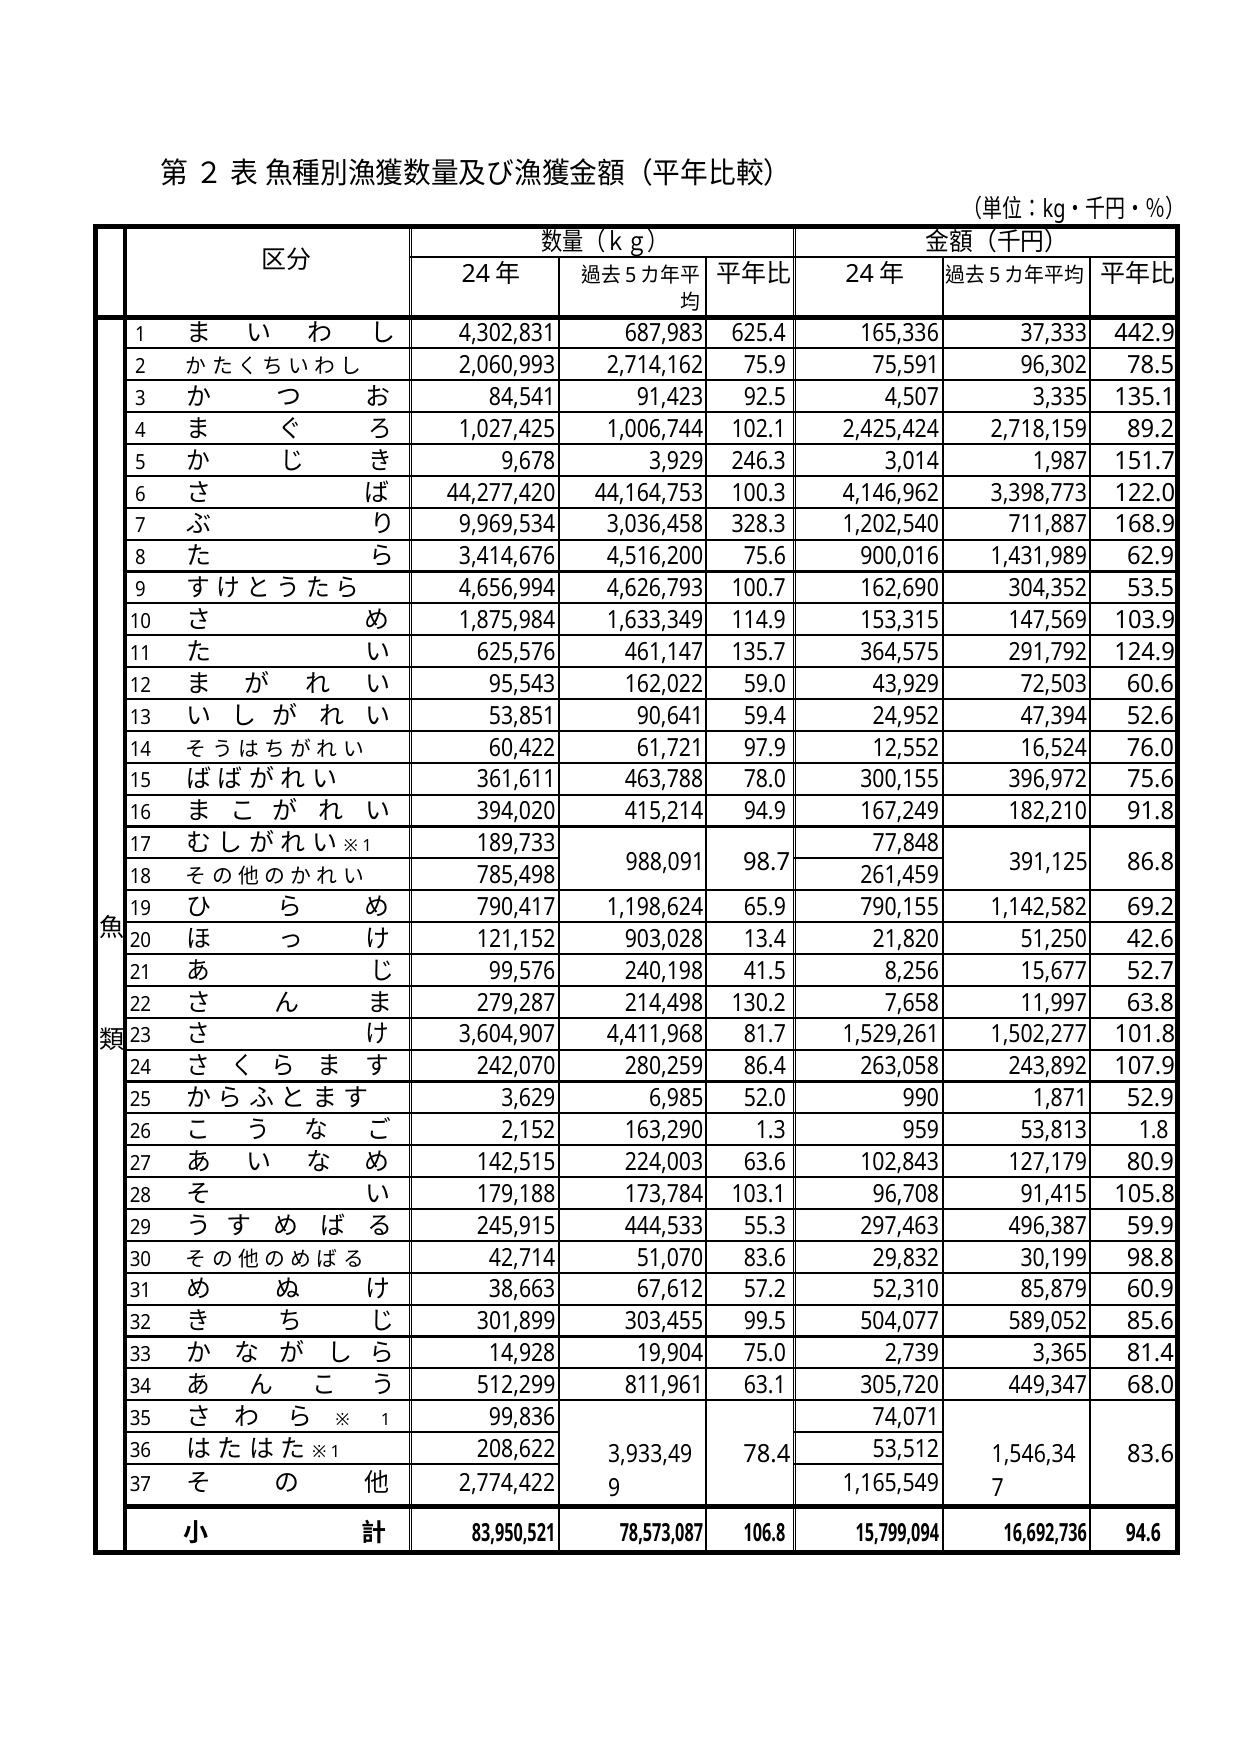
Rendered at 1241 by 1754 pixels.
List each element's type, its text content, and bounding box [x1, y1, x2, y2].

table_cell す け と う た ら [166, 573, 409, 602]
table_cell 240,198 [560, 955, 705, 985]
table_cell 35 [127, 1401, 166, 1431]
table_cell そ い [166, 1178, 409, 1208]
table_cell さ ん ま [166, 987, 409, 1017]
table_cell 790,417 [412, 891, 558, 921]
table_cell 84,541 [412, 381, 558, 411]
table_cell 19 [127, 891, 166, 921]
table_cell あ じ [166, 955, 409, 985]
table_cell ひ ら め [166, 891, 409, 921]
table_cell 13.4 [707, 923, 793, 953]
table_cell ま ぐ ろ [166, 413, 409, 443]
table_cell 22 [127, 987, 166, 1017]
table_cell 38,663 [412, 1274, 558, 1303]
table_cell 60.9 [1091, 1274, 1175, 1303]
table_cell 246.3 [707, 445, 793, 475]
table_cell 1,871 [944, 1083, 1089, 1112]
table_cell 37,333 [944, 320, 1089, 347]
table_cell 53,813 [944, 1114, 1089, 1144]
table_cell 36 [127, 1433, 166, 1463]
table_cell 3 [127, 381, 166, 411]
table_cell 8 [127, 541, 166, 570]
table_cell 224,003 [560, 1146, 705, 1176]
table_cell 83,950,521 [412, 1509, 558, 1550]
table_cell 11,997 [944, 987, 1089, 1017]
table_cell 68.0 [1091, 1369, 1175, 1399]
table_header [98, 229, 123, 315]
table_cell 2,718,159 [944, 413, 1089, 443]
table_cell 9,969,534 [412, 509, 558, 538]
table_cell 102,843 [796, 1146, 942, 1176]
table_cell 34 [127, 1369, 166, 1399]
table_cell 91,415 [944, 1178, 1089, 1208]
table_cell 124.9 [1091, 636, 1175, 666]
table_cell 59.0 [707, 668, 793, 698]
table_cell か じ き [166, 445, 409, 475]
table_cell 394,020 [412, 796, 558, 825]
table_cell 90,641 [560, 700, 705, 730]
table_cell 4,146,962 [796, 477, 942, 507]
table_cell 5 [127, 445, 166, 475]
table_cell 442.9 [1091, 320, 1175, 347]
table_cell 97.9 [707, 732, 793, 762]
table_cell 291,792 [944, 636, 1089, 666]
table_cell か た く ち い わ し [166, 349, 409, 379]
table_cell 67,612 [560, 1274, 705, 1303]
table_cell 61,721 [560, 732, 705, 762]
table_cell 147,569 [944, 604, 1089, 634]
table_cell 3,036,458 [560, 509, 705, 538]
table_cell 1,006,744 [560, 413, 705, 443]
table_cell ほ っ け [166, 923, 409, 953]
table_cell 101.8 [1091, 1019, 1175, 1048]
table_cell 153,315 [796, 604, 942, 634]
table_cell 4,626,793 [560, 573, 705, 602]
table_cell 444,533 [560, 1210, 705, 1240]
table_cell ぶ り [166, 509, 409, 538]
table_cell 81.7 [707, 1019, 793, 1048]
table_cell 364,575 [796, 636, 942, 666]
table_cell あ い な め [166, 1146, 409, 1176]
table_cell 96,708 [796, 1178, 942, 1208]
table_cell 6 [127, 477, 166, 507]
table_header 数量（ｋｇ） [412, 229, 793, 256]
table_cell 59.4 [707, 700, 793, 730]
table_cell 988,091 [560, 828, 705, 889]
table_cell 106.8 [707, 1509, 793, 1550]
table_cell 77,848 [796, 828, 942, 857]
table_cell そ う は ち が れ い [166, 732, 409, 762]
table_cell 95,543 [412, 668, 558, 698]
table_cell 3,398,773 [944, 477, 1089, 507]
table_cell 1,142,582 [944, 891, 1089, 921]
table_cell 過去5カ年平均 [560, 258, 705, 315]
table_cell 7 [127, 509, 166, 538]
table_cell 1,165,549 [796, 1465, 942, 1504]
table_cell 127,179 [944, 1146, 1089, 1176]
table_cell 小 計 [127, 1509, 409, 1550]
table_cell 711,887 [944, 509, 1089, 538]
table_cell そ の 他 の か れ い [166, 859, 409, 889]
table_cell 13 [127, 700, 166, 730]
table_cell 42,714 [412, 1242, 558, 1272]
table_cell め ぬ け [166, 1274, 409, 1303]
table_cell 27 [127, 1146, 166, 1176]
table_cell 396,972 [944, 764, 1089, 793]
table_cell 75.0 [707, 1338, 793, 1367]
table_cell 242,070 [412, 1051, 558, 1080]
table_cell 785,498 [412, 859, 558, 889]
table_cell 平年比 [1091, 258, 1175, 315]
table_cell 415,214 [560, 796, 705, 825]
table_cell 60,422 [412, 732, 558, 762]
table_cell 99,576 [412, 955, 558, 985]
table_cell 687,983 [560, 320, 705, 347]
table_cell 114.9 [707, 604, 793, 634]
table_cell 3,933,499 [560, 1401, 705, 1504]
table_cell 261,459 [796, 859, 942, 889]
table_cell 504,077 [796, 1306, 942, 1335]
table_cell 1 [127, 320, 166, 347]
table_cell か な が し ら [166, 1338, 409, 1367]
table_cell 83.6 [1091, 1401, 1175, 1504]
table_cell 44,277,420 [412, 477, 558, 507]
table_cell 103.1 [707, 1178, 793, 1208]
table_cell 9 [127, 573, 166, 602]
table_cell 18 [127, 859, 166, 889]
table_cell 62.9 [1091, 541, 1175, 570]
table_cell 625,576 [412, 636, 558, 666]
table_cell 6,985 [560, 1083, 705, 1112]
table_cell ば ば が れ い [166, 764, 409, 793]
table_cell 63.1 [707, 1369, 793, 1399]
table_cell 9,678 [412, 445, 558, 475]
table_cell 52,310 [796, 1274, 942, 1303]
table_cell 4,507 [796, 381, 942, 411]
table_cell 3,335 [944, 381, 1089, 411]
table_cell 15,677 [944, 955, 1089, 985]
table_cell 2,425,424 [796, 413, 942, 443]
table_cell 1,529,261 [796, 1019, 942, 1048]
table_cell 51,250 [944, 923, 1089, 953]
table_cell 4 [127, 413, 166, 443]
table_cell 78.4 [707, 1401, 793, 1504]
table_cell 43,929 [796, 668, 942, 698]
table_cell 1,027,425 [412, 413, 558, 443]
table_cell 2,060,993 [412, 349, 558, 379]
table_cell 208,622 [412, 1433, 558, 1463]
table_cell 52.9 [1091, 1083, 1175, 1112]
table_cell 990 [796, 1083, 942, 1112]
table_cell 301,899 [412, 1306, 558, 1335]
table_cell 65.9 [707, 891, 793, 921]
table_cell 589,052 [944, 1306, 1089, 1335]
table_cell 2,739 [796, 1338, 942, 1367]
table_cell か ら ふ と ま す [166, 1083, 409, 1112]
table_cell 30 [127, 1242, 166, 1272]
table_cell む し が れ い ※ 1 [166, 828, 409, 857]
table_cell は た は た ※ 1 [166, 1433, 409, 1463]
table_cell 811,961 [560, 1369, 705, 1399]
table_cell 135.1 [1091, 381, 1175, 411]
table_cell 130.2 [707, 987, 793, 1017]
table_cell 1.3 [707, 1114, 793, 1144]
table_cell 32 [127, 1306, 166, 1335]
table_cell 72,503 [944, 668, 1089, 698]
table_cell 24 [127, 1051, 166, 1080]
table_cell 69.2 [1091, 891, 1175, 921]
table_cell 21,820 [796, 923, 942, 953]
table_cell 26 [127, 1114, 166, 1144]
table_cell 1,633,349 [560, 604, 705, 634]
table_cell 305,720 [796, 1369, 942, 1399]
table_cell 8,256 [796, 955, 942, 985]
table_cell こ う な ご [166, 1114, 409, 1144]
table_cell 91,423 [560, 381, 705, 411]
table_cell う す め ば る [166, 1210, 409, 1240]
table_cell 86.4 [707, 1051, 793, 1080]
table_cell 57.2 [707, 1274, 793, 1303]
table_cell 304,352 [944, 573, 1089, 602]
table_cell 96,302 [944, 349, 1089, 379]
table_cell 85,879 [944, 1274, 1089, 1303]
table_cell 162,690 [796, 573, 942, 602]
table_cell 92.5 [707, 381, 793, 411]
table_cell 42.6 [1091, 923, 1175, 953]
table_cell 1,431,989 [944, 541, 1089, 570]
table_cell 52.0 [707, 1083, 793, 1112]
table_cell 98.8 [1091, 1242, 1175, 1272]
table_cell さ ば [166, 477, 409, 507]
table_cell 19,904 [560, 1338, 705, 1367]
table_cell 179,188 [412, 1178, 558, 1208]
table_cell さ く ら ま す [166, 1051, 409, 1080]
table_cell 11 [127, 636, 166, 666]
table_cell 24年 [412, 258, 558, 315]
table_cell 51,070 [560, 1242, 705, 1272]
table_cell 182,210 [944, 796, 1089, 825]
table_cell 16,524 [944, 732, 1089, 762]
table_cell 53.5 [1091, 573, 1175, 602]
table_cell か つ お [166, 381, 409, 411]
table_cell 122.0 [1091, 477, 1175, 507]
table_cell 214,498 [560, 987, 705, 1017]
table_cell 53,851 [412, 700, 558, 730]
table_cell 4,656,994 [412, 573, 558, 602]
table_cell た ら [166, 541, 409, 570]
table_cell 29 [127, 1210, 166, 1240]
table_cell 173,784 [560, 1178, 705, 1208]
table_cell 328.3 [707, 509, 793, 538]
table_cell そ の 他 [166, 1465, 409, 1504]
table_cell 168.9 [1091, 509, 1175, 538]
table_cell 55.3 [707, 1210, 793, 1240]
table_cell 167,249 [796, 796, 942, 825]
table_cell さ め [166, 604, 409, 634]
table_cell 44,164,753 [560, 477, 705, 507]
table_cell 303,455 [560, 1306, 705, 1335]
table_cell た い [166, 636, 409, 666]
table_cell 83.6 [707, 1242, 793, 1272]
table_cell 94.6 [1091, 1509, 1175, 1550]
table_cell 60.6 [1091, 668, 1175, 698]
table_cell ま が れ い [166, 668, 409, 698]
table_cell 280,259 [560, 1051, 705, 1080]
table_cell 4,411,968 [560, 1019, 705, 1048]
table_cell 28 [127, 1178, 166, 1208]
table_header 金額（千円） [796, 229, 1175, 256]
table_cell 496,387 [944, 1210, 1089, 1240]
table_cell 4,516,200 [560, 541, 705, 570]
table_cell 121,152 [412, 923, 558, 953]
table_cell 361,611 [412, 764, 558, 793]
table_cell 790,155 [796, 891, 942, 921]
table_cell ま い わ し [166, 320, 409, 347]
table_cell そ の 他 の め ば る [166, 1242, 409, 1272]
table_cell 99.5 [707, 1306, 793, 1335]
table_cell 279,287 [412, 987, 558, 1017]
table_cell 99,836 [412, 1401, 558, 1431]
table_cell 29,832 [796, 1242, 942, 1272]
table_cell 33 [127, 1338, 166, 1367]
table_cell 24年 [796, 258, 942, 315]
table_header 区分 [127, 229, 409, 315]
table_cell い し が れ い [166, 700, 409, 730]
table_cell 107.9 [1091, 1051, 1175, 1080]
table_cell 52.7 [1091, 955, 1175, 985]
table_cell 37 [127, 1465, 166, 1504]
table_cell 1,502,277 [944, 1019, 1089, 1048]
table_cell 91.8 [1091, 796, 1175, 825]
table_cell 1,546,347 [944, 1401, 1089, 1504]
table_cell 14 [127, 732, 166, 762]
table_cell 297,463 [796, 1210, 942, 1240]
table_cell き ち じ [166, 1306, 409, 1335]
table_cell 3,365 [944, 1338, 1089, 1367]
table_cell 463,788 [560, 764, 705, 793]
table_cell 10 [127, 604, 166, 634]
table_cell 31 [127, 1274, 166, 1303]
table_cell 2,774,422 [412, 1465, 558, 1504]
table_cell 3,604,907 [412, 1019, 558, 1048]
table_cell 52.6 [1091, 700, 1175, 730]
table_cell 300,155 [796, 764, 942, 793]
table_cell 625.4 [707, 320, 793, 347]
table_cell 189,733 [412, 828, 558, 857]
table_cell 449,347 [944, 1369, 1089, 1399]
table_cell 1,987 [944, 445, 1089, 475]
table_cell 461,147 [560, 636, 705, 666]
table_cell 100.7 [707, 573, 793, 602]
table_cell 3,929 [560, 445, 705, 475]
table_cell 7,658 [796, 987, 942, 1017]
table_cell 243,892 [944, 1051, 1089, 1080]
table_cell 959 [796, 1114, 942, 1144]
table_cell 2,152 [412, 1114, 558, 1144]
table_cell 75.6 [707, 541, 793, 570]
table_cell さ わ ら ※ 1 [166, 1401, 409, 1431]
table_cell 85.6 [1091, 1306, 1175, 1335]
table_cell 165,336 [796, 320, 942, 347]
table_cell 12,552 [796, 732, 942, 762]
table_cell 1.8 [1091, 1114, 1175, 1144]
table_cell 21 [127, 955, 166, 985]
table_cell 3,629 [412, 1083, 558, 1112]
table_cell 78.0 [707, 764, 793, 793]
table_cell 74,071 [796, 1401, 942, 1431]
table_cell 100.3 [707, 477, 793, 507]
table_cell さ け [166, 1019, 409, 1048]
table_cell 81.4 [1091, 1338, 1175, 1367]
table_cell 391,125 [944, 828, 1089, 889]
table_cell 75.6 [1091, 764, 1175, 793]
table_cell 1,875,984 [412, 604, 558, 634]
table_cell 魚 類 [98, 320, 123, 1550]
table_cell 14,928 [412, 1338, 558, 1367]
table_cell 15 [127, 764, 166, 793]
table_cell 2,714,162 [560, 349, 705, 379]
table_cell 30,199 [944, 1242, 1089, 1272]
table_cell 75.9 [707, 349, 793, 379]
table_cell 16,692,736 [944, 1509, 1089, 1550]
table_cell 162,022 [560, 668, 705, 698]
table_cell 900,016 [796, 541, 942, 570]
table_cell 89.2 [1091, 413, 1175, 443]
table_cell 903,028 [560, 923, 705, 953]
table_cell 16 [127, 796, 166, 825]
table_cell 20 [127, 923, 166, 953]
text 第 ２ 表 魚種別漁獲数量及び漁獲金額（平年比較） [160, 152, 806, 192]
table_cell 59.9 [1091, 1210, 1175, 1240]
table_cell 151.7 [1091, 445, 1175, 475]
table_cell 105.8 [1091, 1178, 1175, 1208]
table_cell 78.5 [1091, 349, 1175, 379]
table_cell 80.9 [1091, 1146, 1175, 1176]
table_cell 23 [127, 1019, 166, 1048]
table_cell 98.7 [707, 828, 793, 889]
table_cell 102.1 [707, 413, 793, 443]
table_cell あ ん こ う [166, 1369, 409, 1399]
table_cell 86.8 [1091, 828, 1175, 889]
table_cell 94.9 [707, 796, 793, 825]
table_cell 163,290 [560, 1114, 705, 1144]
table_cell 135.7 [707, 636, 793, 666]
table_cell 17 [127, 828, 166, 857]
table_cell 1,198,624 [560, 891, 705, 921]
table_cell 3,414,676 [412, 541, 558, 570]
table_cell 263,058 [796, 1051, 942, 1080]
table_cell 3,014 [796, 445, 942, 475]
table_cell 2 [127, 349, 166, 379]
text （単位：kg・千円・％） [962, 190, 1196, 224]
table_cell 75,591 [796, 349, 942, 379]
table_cell 平年比 [707, 258, 793, 315]
table_cell 53,512 [796, 1433, 942, 1463]
table_cell 78,573,087 [560, 1509, 705, 1550]
table_cell 47,394 [944, 700, 1089, 730]
table_cell 76.0 [1091, 732, 1175, 762]
table_cell 512,299 [412, 1369, 558, 1399]
table_cell 142,515 [412, 1146, 558, 1176]
table_cell 1,202,540 [796, 509, 942, 538]
table_cell 4,302,831 [412, 320, 558, 347]
table_cell 過去5カ年平均 [944, 258, 1089, 315]
table_cell 245,915 [412, 1210, 558, 1240]
table_cell 63.8 [1091, 987, 1175, 1017]
table_cell 25 [127, 1083, 166, 1112]
table_cell ま こ が れ い [166, 796, 409, 825]
table_cell 24,952 [796, 700, 942, 730]
table_cell 15,799,094 [796, 1509, 942, 1550]
table_cell 103.9 [1091, 604, 1175, 634]
table_cell 63.6 [707, 1146, 793, 1176]
table_cell 12 [127, 668, 166, 698]
table_cell 41.5 [707, 955, 793, 985]
